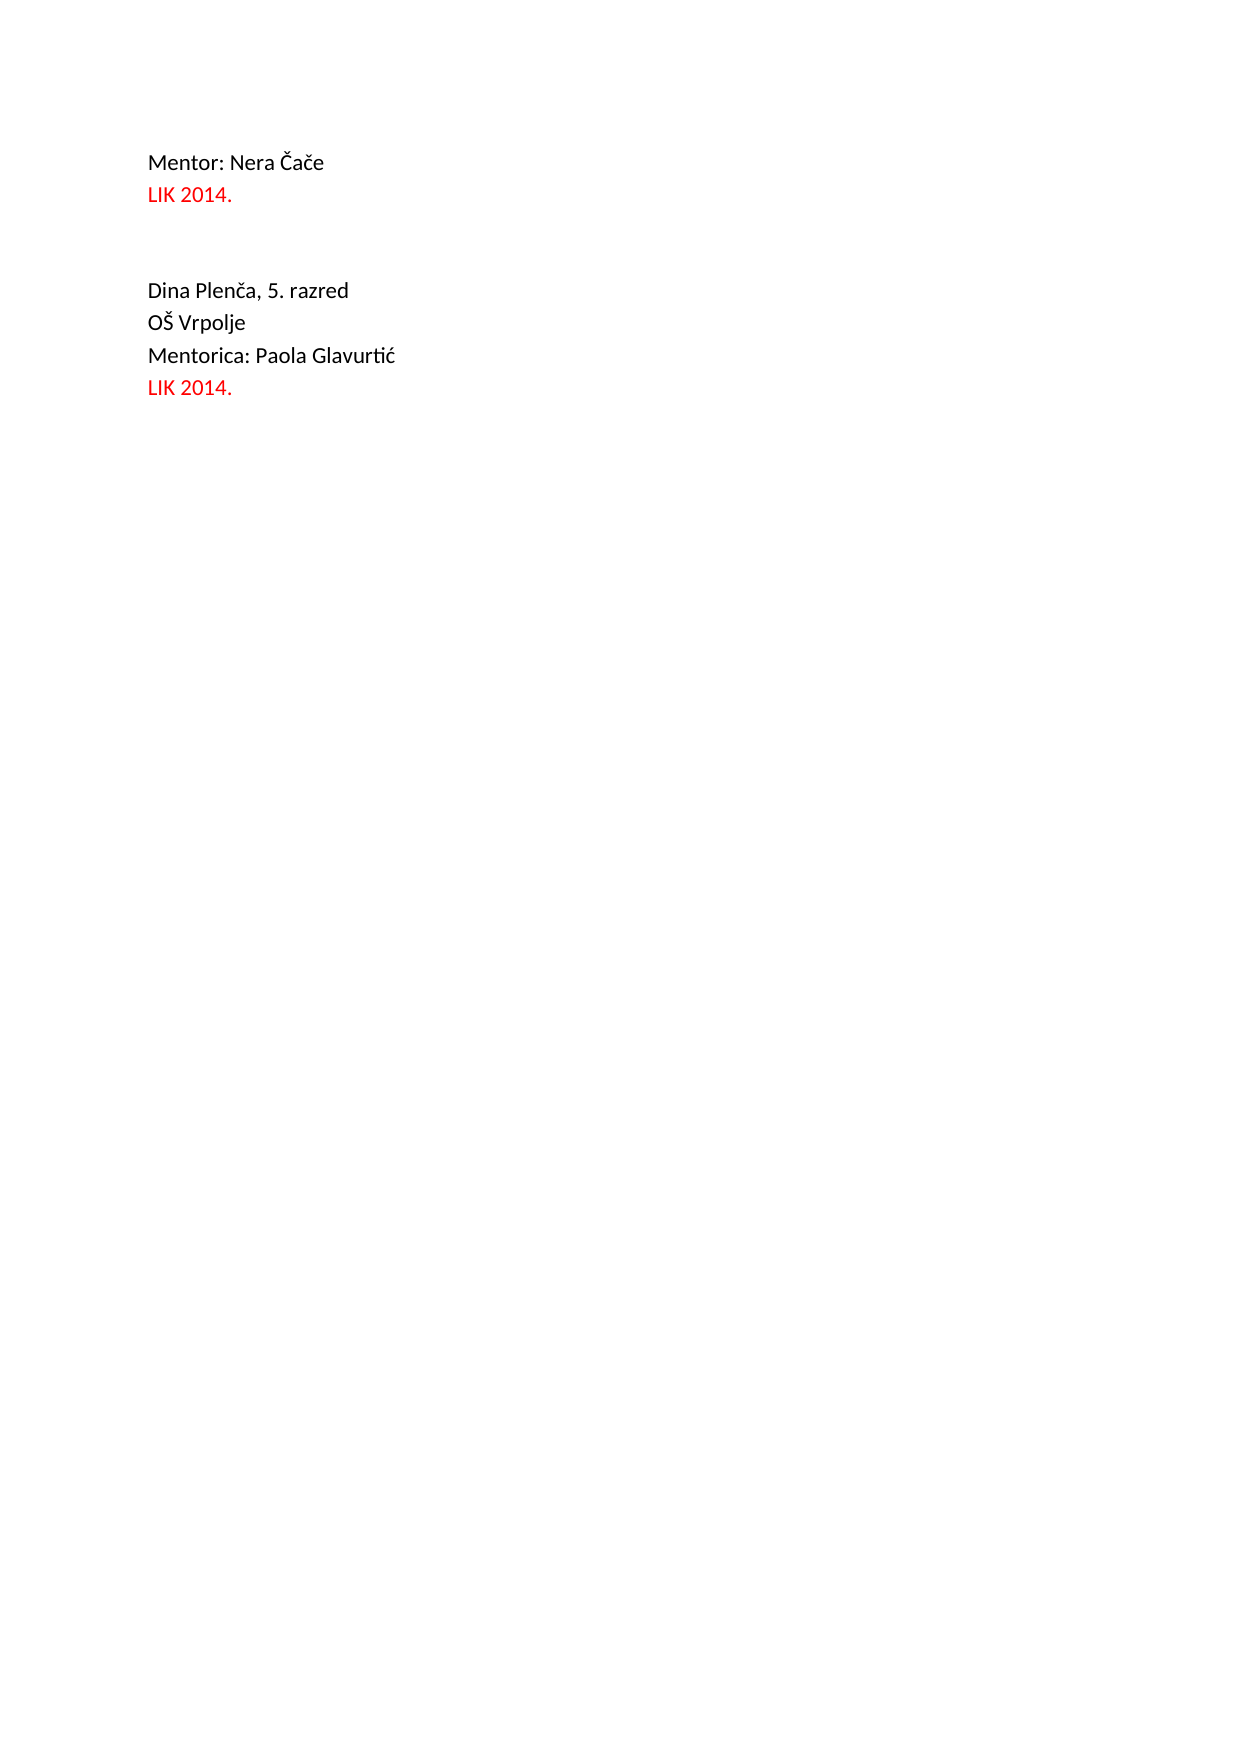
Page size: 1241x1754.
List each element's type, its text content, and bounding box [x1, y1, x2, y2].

text Mentorica: Paola Glavurtić [148, 341, 1093, 369]
text Dina Plenča, 5. razred [148, 276, 1093, 304]
text OŠ Vrpolje [148, 308, 1093, 337]
text LIK 2014. [148, 373, 1093, 401]
text LIK 2014. [148, 180, 1093, 208]
text Mentor: Nera Čače [148, 148, 1093, 176]
